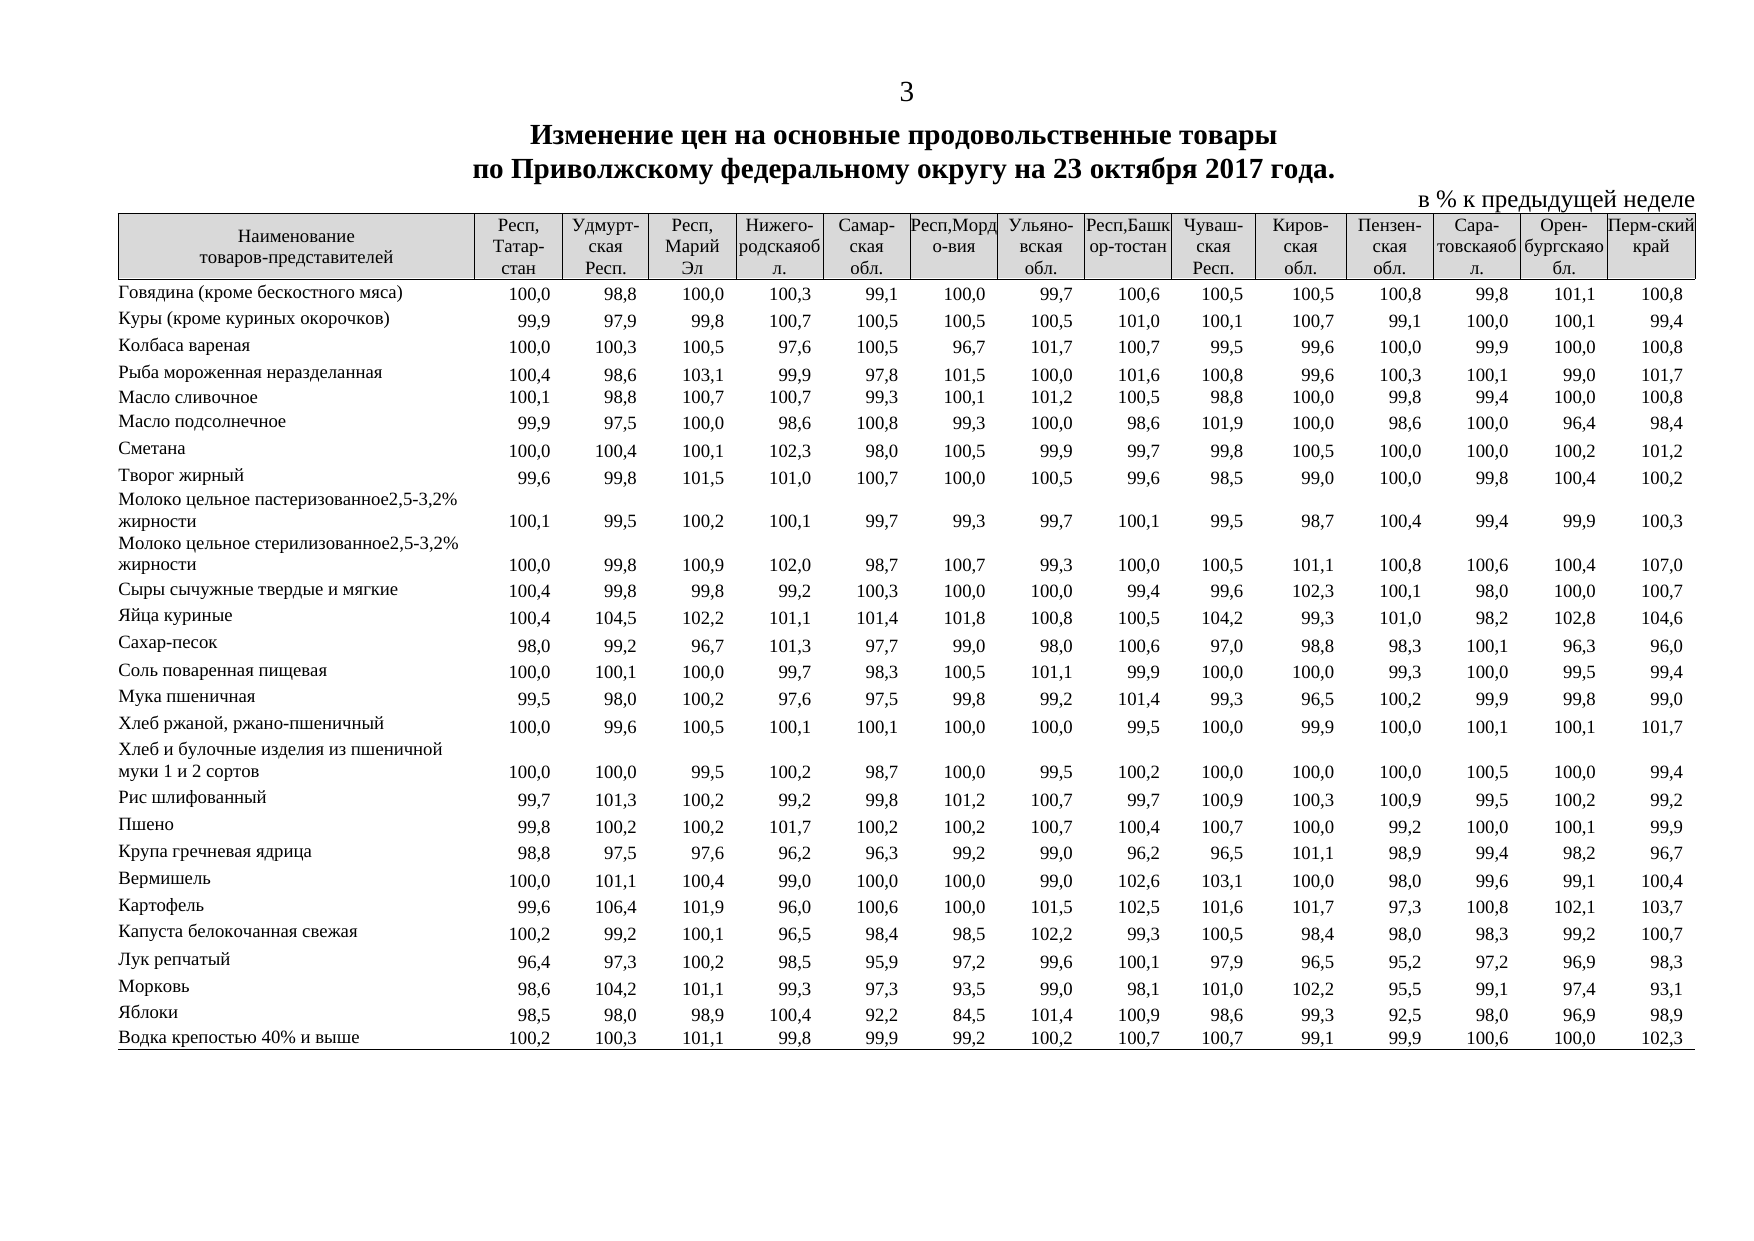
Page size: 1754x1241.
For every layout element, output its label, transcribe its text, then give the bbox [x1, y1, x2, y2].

table_cell 100,5 [1172, 918, 1255, 944]
table_cell 99,3 [823, 386, 910, 407]
table_cell 100,0 [475, 434, 562, 462]
table_cell 100,0 [1520, 386, 1607, 407]
table_cell 100,1 [1085, 488, 1172, 531]
table_cell 103,1 [1172, 864, 1255, 892]
table_cell 96,7 [910, 331, 997, 358]
table_cell 100,0 [1346, 462, 1433, 488]
table_cell 97,5 [563, 837, 649, 863]
table_cell 100,0 [823, 864, 910, 892]
subtitle Изменение цен на основные продовольственные товары [118, 118, 1689, 151]
table_cell 97,6 [736, 683, 823, 709]
table_cell 101,5 [649, 462, 736, 488]
table_cell 98,0 [563, 999, 649, 1025]
table_cell 100,0 [1255, 386, 1346, 407]
table_cell 99,8 [823, 783, 910, 811]
table_cell 100,1 [1520, 709, 1607, 737]
table_cell 100,9 [1172, 783, 1255, 811]
table_cell 101,1 [649, 973, 736, 999]
table_cell 100,3 [1608, 488, 1695, 531]
table_cell Куры (кроме куриных окорочков) [118, 305, 474, 331]
table_cell Сметана [118, 434, 474, 462]
table_cell Яблоки [118, 999, 474, 1025]
table_cell 99,3 [997, 531, 1084, 575]
table_cell 99,4 [1433, 488, 1520, 531]
table_cell 97,3 [1346, 892, 1433, 918]
table_cell 96,5 [1255, 683, 1346, 709]
table_cell 100,0 [1346, 737, 1433, 783]
table_cell 100,8 [997, 602, 1084, 628]
table_header Респ, Татар- стан [475, 214, 562, 278]
table_cell 96,0 [736, 892, 823, 918]
table_cell 99,6 [475, 462, 562, 488]
table_cell 100,7 [910, 531, 997, 575]
table_cell 101,6 [1172, 892, 1255, 918]
table_cell 100,0 [910, 575, 997, 602]
table_cell 96,7 [1608, 837, 1695, 863]
table_cell 100,1 [736, 709, 823, 737]
table_cell 100,5 [1172, 531, 1255, 575]
table_cell 97,2 [910, 945, 997, 972]
table_cell 100,7 [997, 783, 1084, 811]
table_cell 99,9 [1608, 811, 1695, 837]
table_cell 99,9 [1433, 331, 1520, 358]
table_cell 99,2 [736, 575, 823, 602]
table_cell 100,7 [1172, 811, 1255, 837]
table_cell 100,0 [910, 462, 997, 488]
table_cell 96,9 [1520, 999, 1607, 1025]
table_cell 100,7 [997, 811, 1084, 837]
table_cell 99,5 [1520, 656, 1607, 683]
table_cell 100,4 [1346, 488, 1433, 531]
table_cell 100,5 [823, 331, 910, 358]
table_header Респ, Марий Эл [649, 214, 736, 278]
table_cell 100,0 [1433, 434, 1520, 462]
table_cell 101,5 [910, 358, 997, 386]
table_header Самар-ская обл. [824, 214, 910, 278]
table_cell 100,8 [1433, 892, 1520, 918]
table_cell 98,4 [1608, 408, 1695, 434]
table_cell 103,1 [649, 358, 736, 386]
table_cell 97,8 [823, 358, 910, 386]
table_header Перм-ский край [1608, 214, 1695, 278]
table_cell Сахар-песок [118, 628, 474, 656]
table_cell 101,1 [649, 1025, 736, 1049]
table_cell 100,7 [1255, 305, 1346, 331]
table_cell 101,2 [997, 386, 1084, 407]
table_cell 100,5 [1085, 602, 1172, 628]
table_cell 99,1 [1346, 305, 1433, 331]
table_cell 100,0 [1520, 575, 1607, 602]
table_cell 99,2 [910, 837, 997, 863]
table_cell 101,7 [1608, 709, 1695, 737]
table_cell 107,0 [1608, 531, 1695, 575]
table_cell 98,0 [1346, 918, 1433, 944]
table_cell 100,2 [823, 811, 910, 837]
table_cell 100,4 [649, 864, 736, 892]
table_cell 101,9 [1172, 408, 1255, 434]
table_cell 100,2 [649, 811, 736, 837]
table_cell 99,7 [997, 280, 1084, 305]
table_cell 97,3 [563, 945, 649, 972]
table_cell 100,1 [563, 656, 649, 683]
table_cell 99,2 [1520, 918, 1607, 944]
table_cell 99,0 [1520, 358, 1607, 386]
table_cell 96,2 [1085, 837, 1172, 863]
table_cell Капуста белокочанная свежая [118, 918, 474, 944]
table_cell 100,6 [1085, 628, 1172, 656]
table_cell 99,2 [997, 683, 1084, 709]
table_cell 102,0 [736, 531, 823, 575]
table_cell Хлеб ржаной, ржано-пшеничный [118, 709, 474, 737]
table_cell Масло подсолнечное [118, 408, 474, 434]
table_cell 102,8 [1520, 602, 1607, 628]
table_cell 100,2 [649, 945, 736, 972]
table_cell 99,9 [1520, 488, 1607, 531]
table_cell Молоко цельное стерилизованное2,5-3,2% жирности [118, 531, 474, 575]
table_cell 100,0 [475, 656, 562, 683]
table_cell 100,7 [823, 462, 910, 488]
table_cell Мука пшеничная [118, 683, 474, 709]
table_cell 100,8 [1346, 280, 1433, 305]
table_cell 101,2 [910, 783, 997, 811]
table_cell 100,9 [1085, 999, 1172, 1025]
table_cell 100,3 [1346, 358, 1433, 386]
table_cell 100,0 [1255, 811, 1346, 837]
table_cell 99,9 [823, 1025, 910, 1049]
table_cell 101,4 [997, 999, 1084, 1025]
table_cell 99,0 [1608, 683, 1695, 709]
table_cell 100,0 [1346, 434, 1433, 462]
table_cell 100,5 [910, 434, 997, 462]
table_cell 100,0 [649, 408, 736, 434]
table_cell 99,6 [1255, 331, 1346, 358]
table_cell 100,0 [475, 531, 562, 575]
table_cell 99,2 [1346, 811, 1433, 837]
table_cell 100,0 [997, 575, 1084, 602]
table_cell 100,2 [997, 1025, 1084, 1049]
table_cell 100,4 [475, 602, 562, 628]
table_cell 99,9 [1255, 709, 1346, 737]
table_cell 98,6 [563, 358, 649, 386]
table_cell 92,2 [823, 999, 910, 1025]
table_cell 98,6 [736, 408, 823, 434]
table_cell 100,2 [649, 783, 736, 811]
table_cell Творог жирный [118, 462, 474, 488]
table_cell 92,5 [1346, 999, 1433, 1025]
table_cell 100,3 [736, 280, 823, 305]
table_cell 99,9 [1433, 683, 1520, 709]
table_cell 97,5 [563, 408, 649, 434]
table_header Чуваш-ская Респ. [1172, 214, 1255, 278]
table_cell 102,3 [1608, 1025, 1695, 1049]
table_cell 100,1 [1433, 709, 1520, 737]
table_cell 100,2 [649, 488, 736, 531]
table_cell Рыба мороженная неразделанная [118, 358, 474, 386]
table_cell 99,1 [1255, 1025, 1346, 1049]
table_cell Молоко цельное пастеризованное2,5-3,2% жирности [118, 488, 474, 531]
table_cell 100,1 [1520, 811, 1607, 837]
table_cell 100,0 [475, 709, 562, 737]
table_cell 99,5 [1172, 488, 1255, 531]
table_cell 97,2 [1433, 945, 1520, 972]
table_cell 100,3 [563, 331, 649, 358]
table_cell 97,9 [563, 305, 649, 331]
table_cell 99,6 [475, 892, 562, 918]
table_cell 98,5 [910, 918, 997, 944]
table_cell 99,0 [1255, 462, 1346, 488]
table_cell 100,7 [1085, 1025, 1172, 1049]
table_cell 96,5 [736, 918, 823, 944]
table_cell 98,3 [1433, 918, 1520, 944]
table_cell 98,6 [475, 973, 562, 999]
table_cell 95,2 [1346, 945, 1433, 972]
table_cell 100,0 [1085, 531, 1172, 575]
table_cell 100,1 [1085, 945, 1172, 972]
table_cell 99,3 [1172, 683, 1255, 709]
table_cell 100,5 [1255, 434, 1346, 462]
table_cell 100,5 [1255, 280, 1346, 305]
table_cell 96,0 [1608, 628, 1695, 656]
table_cell 98,4 [1255, 918, 1346, 944]
table_cell 102,3 [1255, 575, 1346, 602]
table_cell 100,0 [1172, 656, 1255, 683]
table_cell 100,8 [1346, 531, 1433, 575]
table_cell 100,8 [1608, 386, 1695, 407]
table_cell 100,5 [649, 709, 736, 737]
table_cell 99,8 [910, 683, 997, 709]
table_cell 101,0 [736, 462, 823, 488]
table_cell 98,9 [649, 999, 736, 1025]
table_cell 100,0 [1346, 331, 1433, 358]
table_cell 99,4 [1085, 575, 1172, 602]
table_cell 98,5 [475, 999, 562, 1025]
table_cell 100,0 [910, 892, 997, 918]
table_cell 100,3 [823, 575, 910, 602]
table_cell 100,1 [1520, 305, 1607, 331]
table_cell 100,1 [736, 488, 823, 531]
table_cell 98,8 [563, 280, 649, 305]
table_cell 99,8 [1346, 386, 1433, 407]
table_cell Колбаса вареная [118, 331, 474, 358]
table_header Наименование товаpов-пpедставителей [119, 214, 474, 278]
table_cell 100,0 [1172, 709, 1255, 737]
table_cell 99,5 [475, 683, 562, 709]
table_cell 100,1 [1433, 358, 1520, 386]
table_cell 97,6 [649, 837, 736, 863]
table_cell 100,0 [1255, 656, 1346, 683]
table_cell 98,8 [475, 837, 562, 863]
table_cell 99,1 [1433, 973, 1520, 999]
table_cell 100,2 [1346, 683, 1433, 709]
table_cell 100,2 [1520, 434, 1607, 462]
table_cell 99,3 [910, 408, 997, 434]
table_cell Вермишель [118, 864, 474, 892]
table_cell 99,4 [1433, 386, 1520, 407]
table_cell 101,0 [1172, 973, 1255, 999]
table_cell 101,5 [997, 892, 1084, 918]
table_cell 95,9 [823, 945, 910, 972]
table_cell 99,3 [1255, 999, 1346, 1025]
table_cell 100,4 [736, 999, 823, 1025]
table_cell 100,4 [475, 575, 562, 602]
table_cell 98,0 [563, 683, 649, 709]
table_cell 97,5 [823, 683, 910, 709]
table_cell 98,6 [1346, 408, 1433, 434]
table_header Пензен-ская обл. [1347, 214, 1433, 278]
table_header Киров-ская обл. [1256, 214, 1346, 278]
table_header Орен-бургскаяобл. [1521, 214, 1607, 278]
table_cell 101,7 [1255, 892, 1346, 918]
table_cell 100,7 [1172, 1025, 1255, 1049]
table_cell 100,0 [1520, 1025, 1607, 1049]
table_cell 99,0 [736, 864, 823, 892]
table_cell 99,8 [475, 811, 562, 837]
table_cell 100,9 [1346, 783, 1433, 811]
table_cell 100,0 [475, 331, 562, 358]
table_cell 100,0 [910, 864, 997, 892]
table_cell 100,0 [997, 358, 1084, 386]
table_cell 100,1 [823, 709, 910, 737]
table_cell 97,4 [1520, 973, 1607, 999]
table_cell 100,1 [1346, 575, 1433, 602]
table_cell 100,2 [1520, 783, 1607, 811]
table_cell 99,5 [1433, 783, 1520, 811]
table_cell 100,0 [563, 737, 649, 783]
table_cell 99,6 [1172, 575, 1255, 602]
table_cell 99,3 [736, 973, 823, 999]
table_cell 100,8 [823, 408, 910, 434]
table_cell Лук репчатый [118, 945, 474, 972]
table_cell 100,0 [1433, 811, 1520, 837]
table_cell 100,0 [475, 864, 562, 892]
table_cell 96,5 [1255, 945, 1346, 972]
table_cell 100,2 [910, 811, 997, 837]
table_cell 98,0 [1433, 575, 1520, 602]
table_cell 99,8 [563, 531, 649, 575]
table_cell 102,6 [1085, 864, 1172, 892]
table_cell 102,3 [736, 434, 823, 462]
table_cell 99,0 [997, 973, 1084, 999]
table_cell 99,7 [1085, 783, 1172, 811]
table_cell 100,8 [1172, 358, 1255, 386]
table_cell 101,0 [1085, 305, 1172, 331]
table_cell 100,5 [997, 305, 1084, 331]
table_cell 99,8 [563, 462, 649, 488]
table_cell 99,4 [1608, 305, 1695, 331]
table_cell 100,0 [1433, 408, 1520, 434]
table_cell 99,7 [997, 488, 1084, 531]
table_cell 100,5 [1172, 280, 1255, 305]
table_cell 100,6 [1433, 1025, 1520, 1049]
table_cell 99,1 [1520, 864, 1607, 892]
table_cell 100,0 [997, 408, 1084, 434]
table_header Респ,Мордо-вия [911, 214, 997, 278]
table_cell 101,0 [1346, 602, 1433, 628]
table_cell 98,2 [1520, 837, 1607, 863]
table_cell 100,4 [1085, 811, 1172, 837]
table_cell 98,3 [1608, 945, 1695, 972]
table_cell 97,3 [823, 973, 910, 999]
table_cell 100,6 [1433, 531, 1520, 575]
table_cell 101,3 [563, 783, 649, 811]
table_cell 101,1 [736, 602, 823, 628]
table_cell 99,8 [736, 1025, 823, 1049]
table_cell 98,3 [823, 656, 910, 683]
table_cell 100,5 [997, 462, 1084, 488]
table_cell 100,1 [1433, 628, 1520, 656]
table_cell 100,2 [649, 683, 736, 709]
table_cell 100,5 [649, 331, 736, 358]
table_cell 104,2 [1172, 602, 1255, 628]
table_cell 100,0 [1346, 709, 1433, 737]
table_cell 100,1 [649, 434, 736, 462]
table_cell 101,7 [997, 331, 1084, 358]
table_cell 100,0 [1520, 737, 1607, 783]
table_cell 96,5 [1172, 837, 1255, 863]
table_cell 99,9 [475, 305, 562, 331]
table_cell 100,0 [1433, 656, 1520, 683]
table_cell 84,5 [910, 999, 997, 1025]
table_cell 97,7 [823, 628, 910, 656]
table_header Ульяно-вская обл. [998, 214, 1084, 278]
table_cell 99,9 [1346, 1025, 1433, 1049]
table_cell 99,3 [1346, 656, 1433, 683]
table_cell 100,0 [910, 737, 997, 783]
table_cell 99,3 [1255, 602, 1346, 628]
table_cell 100,1 [475, 488, 562, 531]
table_cell 101,8 [910, 602, 997, 628]
table_cell 99,8 [563, 575, 649, 602]
table_cell 101,7 [736, 811, 823, 837]
table_cell 102,2 [1255, 973, 1346, 999]
table_cell 99,6 [1085, 462, 1172, 488]
table_cell 99,9 [475, 408, 562, 434]
table_cell 100,0 [910, 280, 997, 305]
table_cell 98,8 [1255, 628, 1346, 656]
table_cell 99,7 [736, 656, 823, 683]
table_cell Яйца куриные [118, 602, 474, 628]
table_cell 100,9 [649, 531, 736, 575]
table_cell 100,8 [1608, 331, 1695, 358]
table_cell Рис шлифованный [118, 783, 474, 811]
table_cell 98,3 [1346, 628, 1433, 656]
table_cell 100,2 [563, 811, 649, 837]
table_cell 98,0 [1433, 999, 1520, 1025]
table_cell 98,8 [1172, 386, 1255, 407]
table_header Респ,Башкор-тостан [1085, 214, 1171, 278]
table_cell 99,9 [736, 358, 823, 386]
text по Приволжскому федеральному округу на 23 октября 2017 года. [118, 151, 1689, 184]
table_cell 101,7 [1608, 358, 1695, 386]
table_cell 100,8 [1608, 280, 1695, 305]
table_cell 93,5 [910, 973, 997, 999]
table_cell 100,2 [1085, 737, 1172, 783]
table_cell 99,6 [997, 945, 1084, 972]
table_cell 100,0 [649, 656, 736, 683]
table_cell 98,7 [823, 531, 910, 575]
table_cell 99,2 [563, 628, 649, 656]
table_cell 96,7 [649, 628, 736, 656]
table_cell 96,4 [475, 945, 562, 972]
table_cell 104,2 [563, 973, 649, 999]
table_cell Соль поваренная пищевая [118, 656, 474, 683]
table_cell 100,0 [1433, 305, 1520, 331]
table_cell 102,5 [1085, 892, 1172, 918]
table_cell 99,3 [1085, 918, 1172, 944]
table_cell 102,2 [649, 602, 736, 628]
table_cell 99,9 [997, 434, 1084, 462]
table_cell 100,7 [736, 305, 823, 331]
table_cell 100,6 [1085, 280, 1172, 305]
table_cell 99,8 [1172, 434, 1255, 462]
table_cell 98,5 [1172, 462, 1255, 488]
table_cell 99,1 [823, 280, 910, 305]
table_cell 98,8 [563, 386, 649, 407]
table_cell 100,0 [1255, 737, 1346, 783]
table_cell 98,0 [475, 628, 562, 656]
table_cell 99,8 [1433, 280, 1520, 305]
table_cell 101,1 [1255, 531, 1346, 575]
table_cell 93,1 [1608, 973, 1695, 999]
table_cell 99,7 [475, 783, 562, 811]
table_cell 100,7 [1085, 331, 1172, 358]
table_cell 100,5 [1433, 737, 1520, 783]
table_cell 103,7 [1608, 892, 1695, 918]
table_cell 100,4 [1520, 531, 1607, 575]
table_header Сара-товскаяобл. [1434, 214, 1520, 278]
table_cell 100,0 [1520, 331, 1607, 358]
table_cell 98,6 [1172, 999, 1255, 1025]
table_cell 96,3 [1520, 628, 1607, 656]
table_cell 104,5 [563, 602, 649, 628]
table_cell 100,5 [910, 656, 997, 683]
table_cell 95,5 [1346, 973, 1433, 999]
table_cell 98,7 [1255, 488, 1346, 531]
table_cell 96,2 [736, 837, 823, 863]
text в % к предыдущей неделе [118, 184, 1695, 213]
table_cell 99,9 [1085, 656, 1172, 683]
table_cell 101,6 [1085, 358, 1172, 386]
table_cell 101,1 [997, 656, 1084, 683]
table_cell Водка крепостью 40% и выше [118, 1025, 474, 1049]
table_cell 97,0 [1172, 628, 1255, 656]
table_cell 100,0 [1255, 408, 1346, 434]
table_cell 100,0 [1255, 864, 1346, 892]
table_cell Пшено [118, 811, 474, 837]
table_cell 98,5 [736, 945, 823, 972]
table_cell 100,0 [475, 737, 562, 783]
table_cell 104,6 [1608, 602, 1695, 628]
table_cell 99,6 [1433, 864, 1520, 892]
table_cell 101,1 [563, 864, 649, 892]
table_cell 99,8 [1433, 462, 1520, 488]
table_cell 100,4 [563, 434, 649, 462]
table_cell 99,5 [1085, 709, 1172, 737]
table_cell 99,0 [997, 837, 1084, 863]
table_cell 99,2 [736, 783, 823, 811]
table_cell 98,0 [823, 434, 910, 462]
table_cell Крупа гречневая ядрица [118, 837, 474, 863]
table_cell 99,8 [649, 575, 736, 602]
table_cell Морковь [118, 973, 474, 999]
table_cell 102,2 [997, 918, 1084, 944]
table_cell 99,3 [910, 488, 997, 531]
table_cell 99,5 [563, 488, 649, 531]
table_cell 98,7 [823, 737, 910, 783]
table_cell 100,1 [649, 918, 736, 944]
table_cell 106,4 [563, 892, 649, 918]
table_cell 99,6 [1255, 358, 1346, 386]
table_cell 100,3 [563, 1025, 649, 1049]
table_cell Масло сливочное [118, 386, 474, 407]
table_cell 98,9 [1608, 999, 1695, 1025]
table_cell 99,7 [823, 488, 910, 531]
table_cell 100,0 [1172, 737, 1255, 783]
table_cell 99,4 [1608, 656, 1695, 683]
table_cell 99,8 [649, 305, 736, 331]
table_cell 96,9 [1520, 945, 1607, 972]
table_cell 100,4 [475, 358, 562, 386]
table_cell 100,4 [1608, 864, 1695, 892]
table_cell 99,2 [563, 918, 649, 944]
table_cell 101,9 [649, 892, 736, 918]
table_cell 101,2 [1608, 434, 1695, 462]
table_cell 100,7 [1608, 918, 1695, 944]
table_cell 100,2 [1608, 462, 1695, 488]
table_cell 99,2 [1608, 783, 1695, 811]
table_cell 99,2 [910, 1025, 997, 1049]
table_cell 100,1 [910, 386, 997, 407]
table_cell 98,9 [1346, 837, 1433, 863]
table_cell 100,0 [649, 280, 736, 305]
table_cell 98,1 [1085, 973, 1172, 999]
table_cell 101,1 [1255, 837, 1346, 863]
table_cell 96,4 [1520, 408, 1607, 434]
table_header Удмурт-ская Респ. [563, 214, 648, 278]
table_cell 99,7 [1085, 434, 1172, 462]
table_cell 99,4 [1433, 837, 1520, 863]
table_cell 100,5 [910, 305, 997, 331]
table_cell 101,3 [736, 628, 823, 656]
table_cell 100,7 [736, 386, 823, 407]
table_cell 97,9 [1172, 945, 1255, 972]
table_cell 100,0 [997, 709, 1084, 737]
table_cell 99,6 [563, 709, 649, 737]
table_cell Хлеб и булочные изделия из пшеничной муки 1 и 2 сортов [118, 737, 474, 783]
table_cell 100,6 [823, 892, 910, 918]
table_cell 100,0 [475, 280, 562, 305]
table_cell 98,2 [1433, 602, 1520, 628]
table_cell 100,1 [1172, 305, 1255, 331]
table_cell 100,5 [823, 305, 910, 331]
table_cell 100,1 [475, 386, 562, 407]
table_cell 100,5 [1085, 386, 1172, 407]
table_cell 100,4 [1520, 462, 1607, 488]
table_cell Говядина (кроме бескостного мяса) [118, 280, 474, 305]
table_cell 97,6 [736, 331, 823, 358]
table_header Нижего-родскаяобл. [737, 214, 823, 278]
table_cell 96,3 [823, 837, 910, 863]
table_cell 100,0 [910, 709, 997, 737]
table_cell 99,5 [649, 737, 736, 783]
table_cell Картофель [118, 892, 474, 918]
table_cell 99,0 [997, 864, 1084, 892]
table_cell 101,1 [1520, 280, 1607, 305]
table_cell 98,4 [823, 918, 910, 944]
table_cell 101,4 [1085, 683, 1172, 709]
table_cell 98,0 [1346, 864, 1433, 892]
table_cell 100,2 [475, 918, 562, 944]
table_cell 101,4 [823, 602, 910, 628]
table_cell 100,3 [1255, 783, 1346, 811]
table_cell 102,1 [1520, 892, 1607, 918]
table_cell 99,5 [1172, 331, 1255, 358]
table_cell 99,0 [910, 628, 997, 656]
table_cell 99,5 [997, 737, 1084, 783]
table_cell 100,7 [649, 386, 736, 407]
table_cell 100,2 [736, 737, 823, 783]
table_cell 100,2 [475, 1025, 562, 1049]
table_cell 99,4 [1608, 737, 1695, 783]
table_cell 99,8 [1520, 683, 1607, 709]
table_cell 98,0 [997, 628, 1084, 656]
table_cell 100,7 [1608, 575, 1695, 602]
table_cell 98,6 [1085, 408, 1172, 434]
table_cell Сыры сычужные твердые и мягкие [118, 575, 474, 602]
